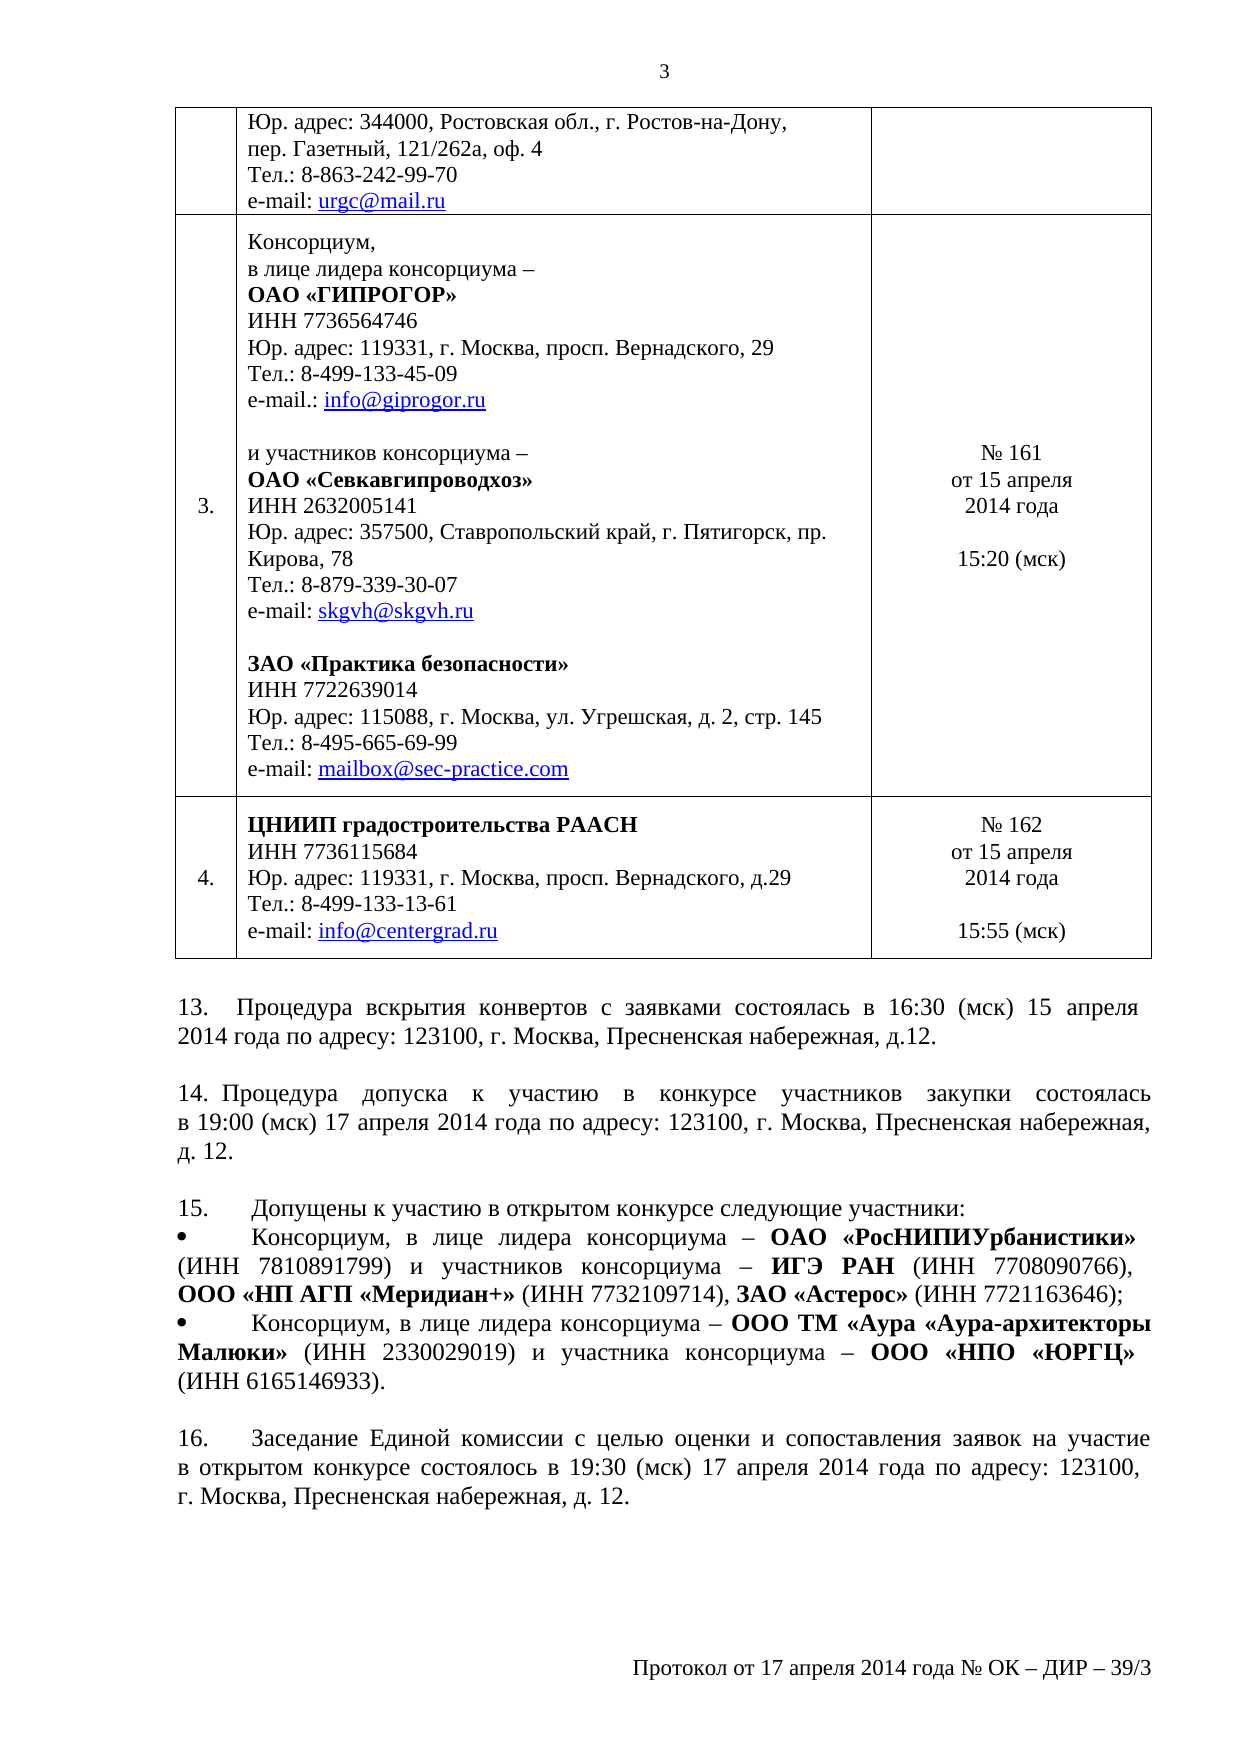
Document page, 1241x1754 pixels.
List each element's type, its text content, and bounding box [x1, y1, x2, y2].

table_cell 2. [176, 108, 236, 214]
table_cell № 162 от 15 апреля 2014 года 15:55 (мск) [872, 797, 1151, 958]
list Консорциум, в лице лидера консорциума – ООО ТМ «Аура «Аура-архитекторы Малюки» (ИНН 2330029019) и участника консорциума – ООО «НПО «ЮРГЦ» (ИНН 6165146933). [177, 1308, 1152, 1394]
list Процедура вскрытия конвертов с заявками состоялась в 16:30 (мск) 15 апреля 2014 года по адресу: 123100, г. Москва, Пресненская набережная, д.12. [177, 992, 1152, 1049]
table_cell 3. [176, 215, 236, 796]
table_cell 4. [176, 797, 236, 958]
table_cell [872, 108, 1151, 214]
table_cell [237, 108, 871, 214]
table_cell № 161 от 15 апреля 2014 года 15:20 (мск) [872, 215, 1151, 796]
table_cell Консорциум, в лице лидера консорциума – ОАО «ГИПРОГОР» ИНН 7736564746 Юр. адрес: 119331, г. Москва, просп. Вернадского, 29 Тел.: 8-499-133-45-09 е-mail.: info@giprogor.ru и участников консорциума – ОАО «Севкавгипроводхоз» ИНН 2632005141 Юр. адрес: 357500, Ставропольский край, г. Пятигорск, пр. Кирова, 78 Тел.: 8-879-339-30-07 е-mail: skgvh@skgvh.ru ЗАО «Практика безопасности» ИНН 7722639014 Юр. адрес: 115088, г. Москва, ул. Угрешская, д. 2, стр. 145 Тел.: 8-495-665-69-99 е-mail: mailbox@sec-practice.com [237, 215, 871, 796]
table_cell ЦНИИП градостроительства РААСН ИНН 7736115684 Юр. адрес: 119331, г. Москва, просп. Вернадского, д.29 Тел.: 8-499-133-13-61 е-mail: info@centergrad.ru [237, 797, 871, 958]
list Процедура допуска к участию в конкурсе участников закупки состоялась в 19:00 (мск) 17 апреля 2014 года по адресу: 123100, г. Москва, Пресненская набережная, д. 12. [177, 1078, 1152, 1164]
list Консорциум, в лице лидера консорциума – ОАО «РосНИПИУрбанистики» (ИНН 7810891799) и участников консорциума – ИГЭ РАН (ИНН 7708090766), ООО «НП АГП «Меридиан+» (ИНН 7732109714), ЗАО «Астерос» (ИНН 7721163646); [177, 1222, 1152, 1308]
list Заседание Единой комиссии с целью оценки и сопоставления заявок на участие в открытом конкурсе состоялось в 19:30 (мск) 17 апреля 2014 года по адресу: 123100, г. Москва, Пресненская набережная, д. 12. [177, 1423, 1152, 1509]
list Допущены к участию в открытом конкурсе следующие участники: [177, 1193, 1152, 1222]
